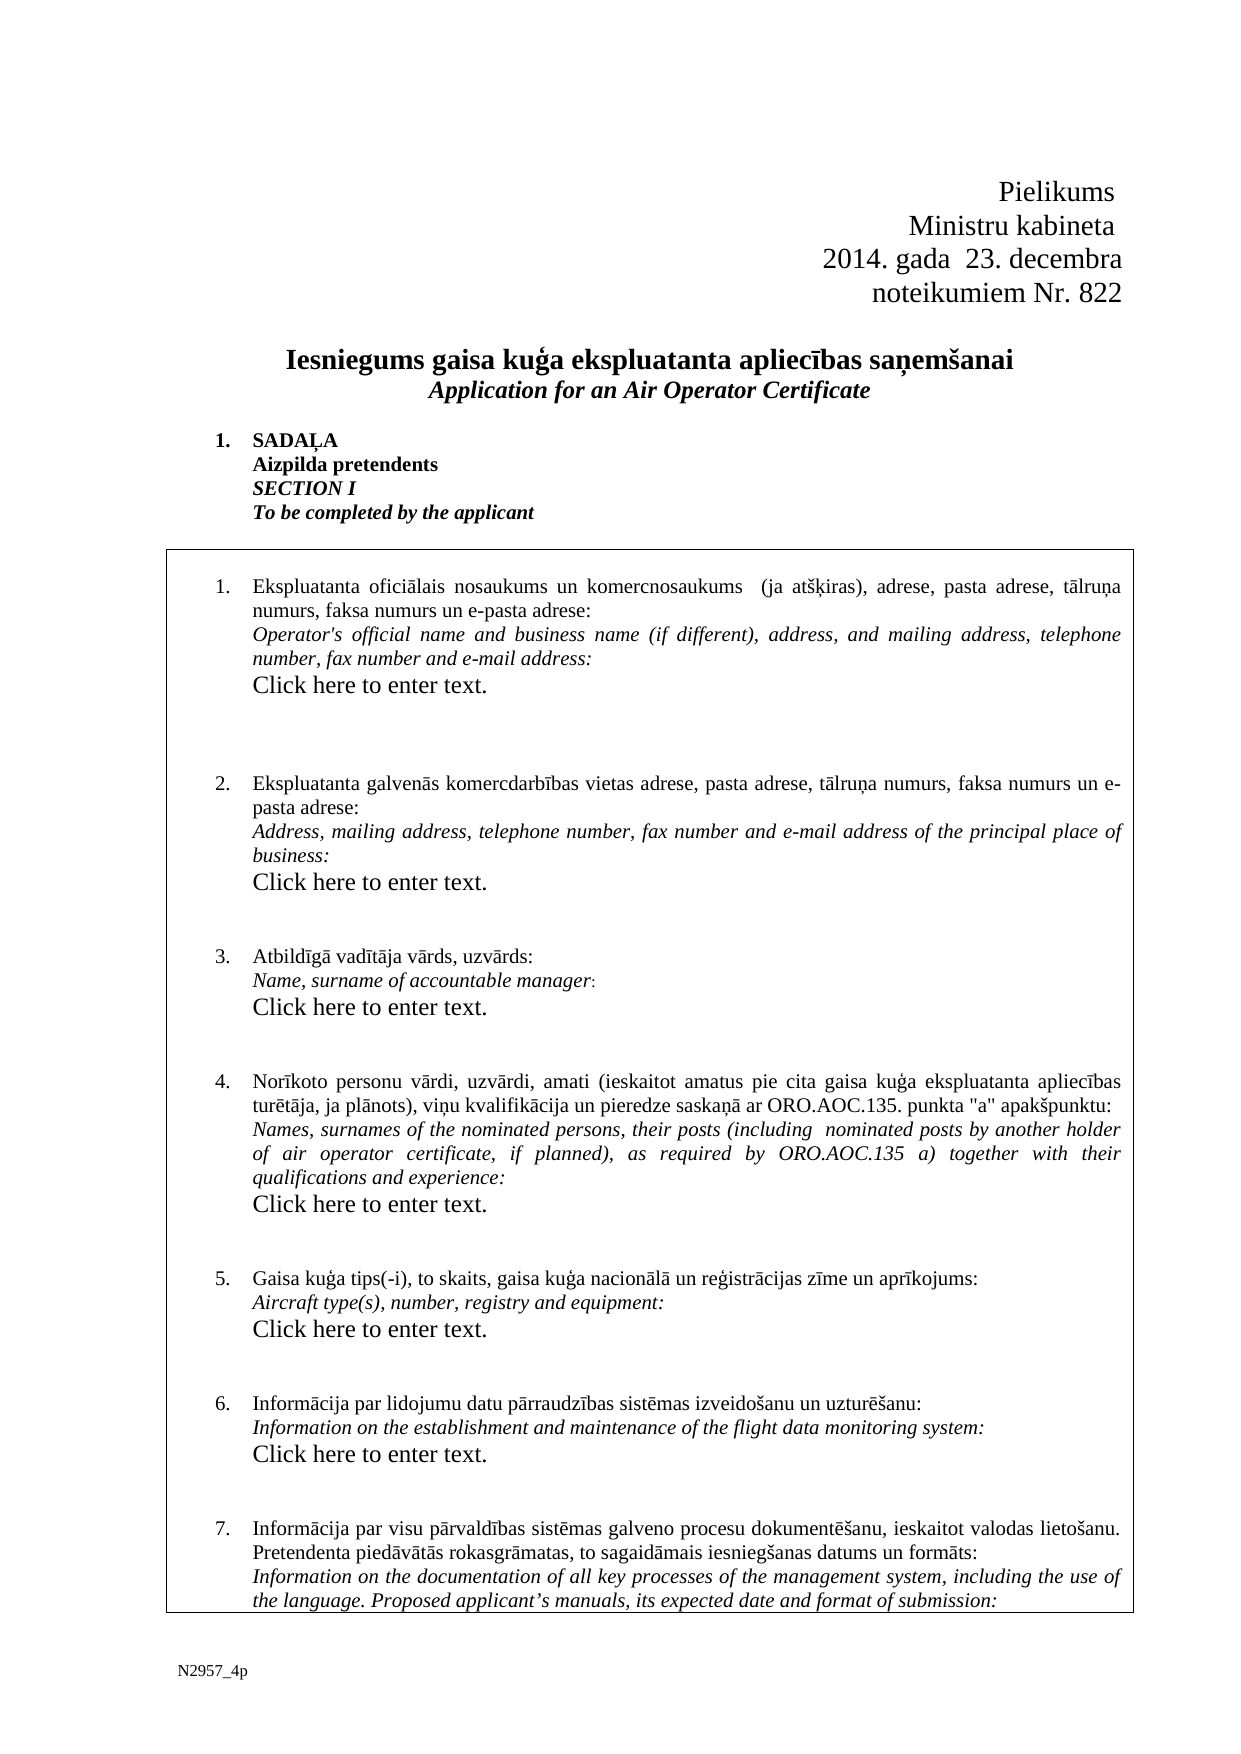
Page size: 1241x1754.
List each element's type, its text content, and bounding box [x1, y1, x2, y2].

text Pielikums Ministru kabineta 2014. gada 23. decembra [177, 174, 1122, 275]
list Aizpilda pretendents [252, 452, 1122, 476]
text Application for an Air Operator Certificate [177, 375, 1122, 404]
text SECTION I [177, 476, 1122, 500]
list SADAĻA [215, 428, 1122, 452]
text Iesniegums gaisa kuģa ekspluatanta apliecības saņemšanai [177, 342, 1122, 375]
text noteikumiem Nr. 822 [177, 275, 1122, 308]
text To be completed by the applicant [177, 500, 1122, 524]
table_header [167, 550, 1133, 1612]
